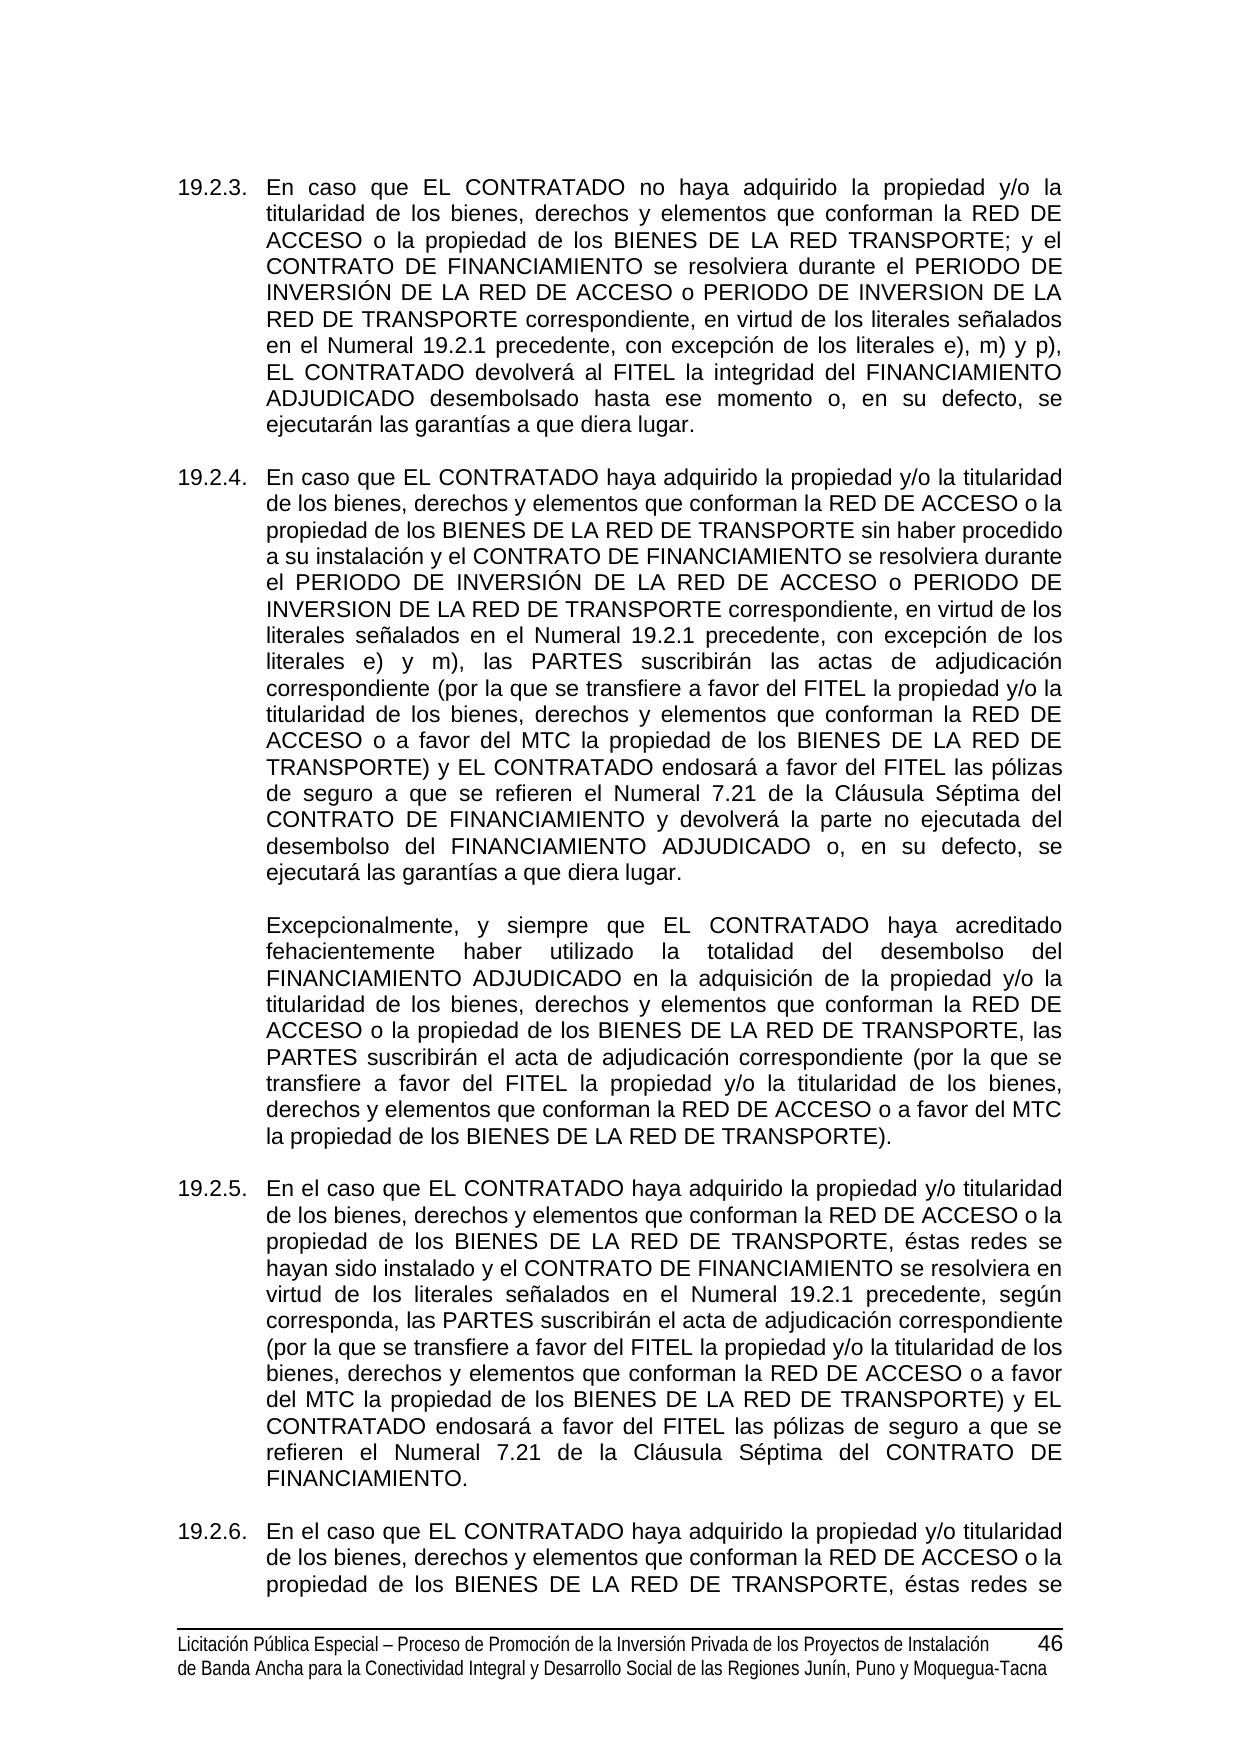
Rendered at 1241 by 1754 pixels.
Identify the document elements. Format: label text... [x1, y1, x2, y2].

text 19.2.3. En caso que EL CONTRATADO no haya adquirido la propiedad y/o la titularidad de los bienes, derechos y elementos que conforman la RED DE ACCESO o la propiedad de los BIENES DE LA RED TRANSPORTE; y el CONTRATO DE FINANCIAMIENTO se resolviera durante el PERIODO DE INVERSIÓN DE LA RED DE ACCESO o PERIODO DE INVERSION DE LA RED DE TRANSPORTE correspondiente, en virtud de los literales señalados en el Numeral 19.2.1 precedente, con excepción de los literales e), m) y p), EL CONTRATADO devolverá al FITEL la integridad del FINANCIAMIENTO ADJUDICADO desembolsado hasta ese momento o, en su defecto, se ejecutarán las garantías a que diera lugar. [177, 174, 1063, 437]
text 19.2.5. En el caso que EL CONTRATADO haya adquirido la propiedad y/o titularidad de los bienes, derechos y elementos que conforman la RED DE ACCESO o la propiedad de los BIENES DE LA RED DE TRANSPORTE, éstas redes se hayan sido instalado y el CONTRATO DE FINANCIAMIENTO se resolviera en virtud de los literales señalados en el Numeral 19.2.1 precedente, según corresponda, las PARTES suscribirán el acta de adjudicación correspondiente (por la que se transfiere a favor del FITEL la propiedad y/o la titularidad de los bienes, derechos y elementos que conforman la RED DE ACCESO o a favor del MTC la propiedad de los BIENES DE LA RED DE TRANSPORTE) y EL CONTRATADO endosará a favor del FITEL las pólizas de seguro a que se refieren el Numeral 7.21 de la Cláusula Séptima del CONTRATO DE FINANCIAMIENTO. [177, 1175, 1063, 1492]
text Excepcionalmente, y siempre que EL CONTRATADO haya acreditado fehacientemente haber utilizado la totalidad del desembolso del FINANCIAMIENTO ADJUDICADO en la adquisición de la propiedad y/o la titularidad de los bienes, derechos y elementos que conforman la RED DE ACCESO o la propiedad de los BIENES DE LA RED DE TRANSPORTE, las PARTES suscribirán el acta de adjudicación correspondiente (por la que se transfiere a favor del FITEL la propiedad y/o la titularidad de los bienes, derechos y elementos que conforman la RED DE ACCESO o a favor del MTC la propiedad de los BIENES DE LA RED DE TRANSPORTE). [266, 912, 1063, 1149]
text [177, 1518, 1063, 1597]
text 19.2.4. En caso que EL CONTRATADO haya adquirido la propiedad y/o la titularidad de los bienes, derechos y elementos que conforman la RED DE ACCESO o la propiedad de los BIENES DE LA RED DE TRANSPORTE sin haber procedido a su instalación y el CONTRATO DE FINANCIAMIENTO se resolviera durante el PERIODO DE INVERSIÓN DE LA RED DE ACCESO o PERIODO DE INVERSION DE LA RED DE TRANSPORTE correspondiente, en virtud de los literales señalados en el Numeral 19.2.1 precedente, con excepción de los literales e) y m), las PARTES suscribirán las actas de adjudicación correspondiente (por la que se transfiere a favor del FITEL la propiedad y/o la titularidad de los bienes, derechos y elementos que conforman la RED DE ACCESO o a favor del MTC la propiedad de los BIENES DE LA RED DE TRANSPORTE) y EL CONTRATADO endosará a favor del FITEL las pólizas de seguro a que se refieren el Numeral 7.21 de la Cláusula Séptima del CONTRATO DE FINANCIAMIENTO y devolverá la parte no ejecutada del desembolso del FINANCIAMIENTO ADJUDICADO o, en su defecto, se ejecutará las garantías a que diera lugar. [177, 464, 1063, 886]
